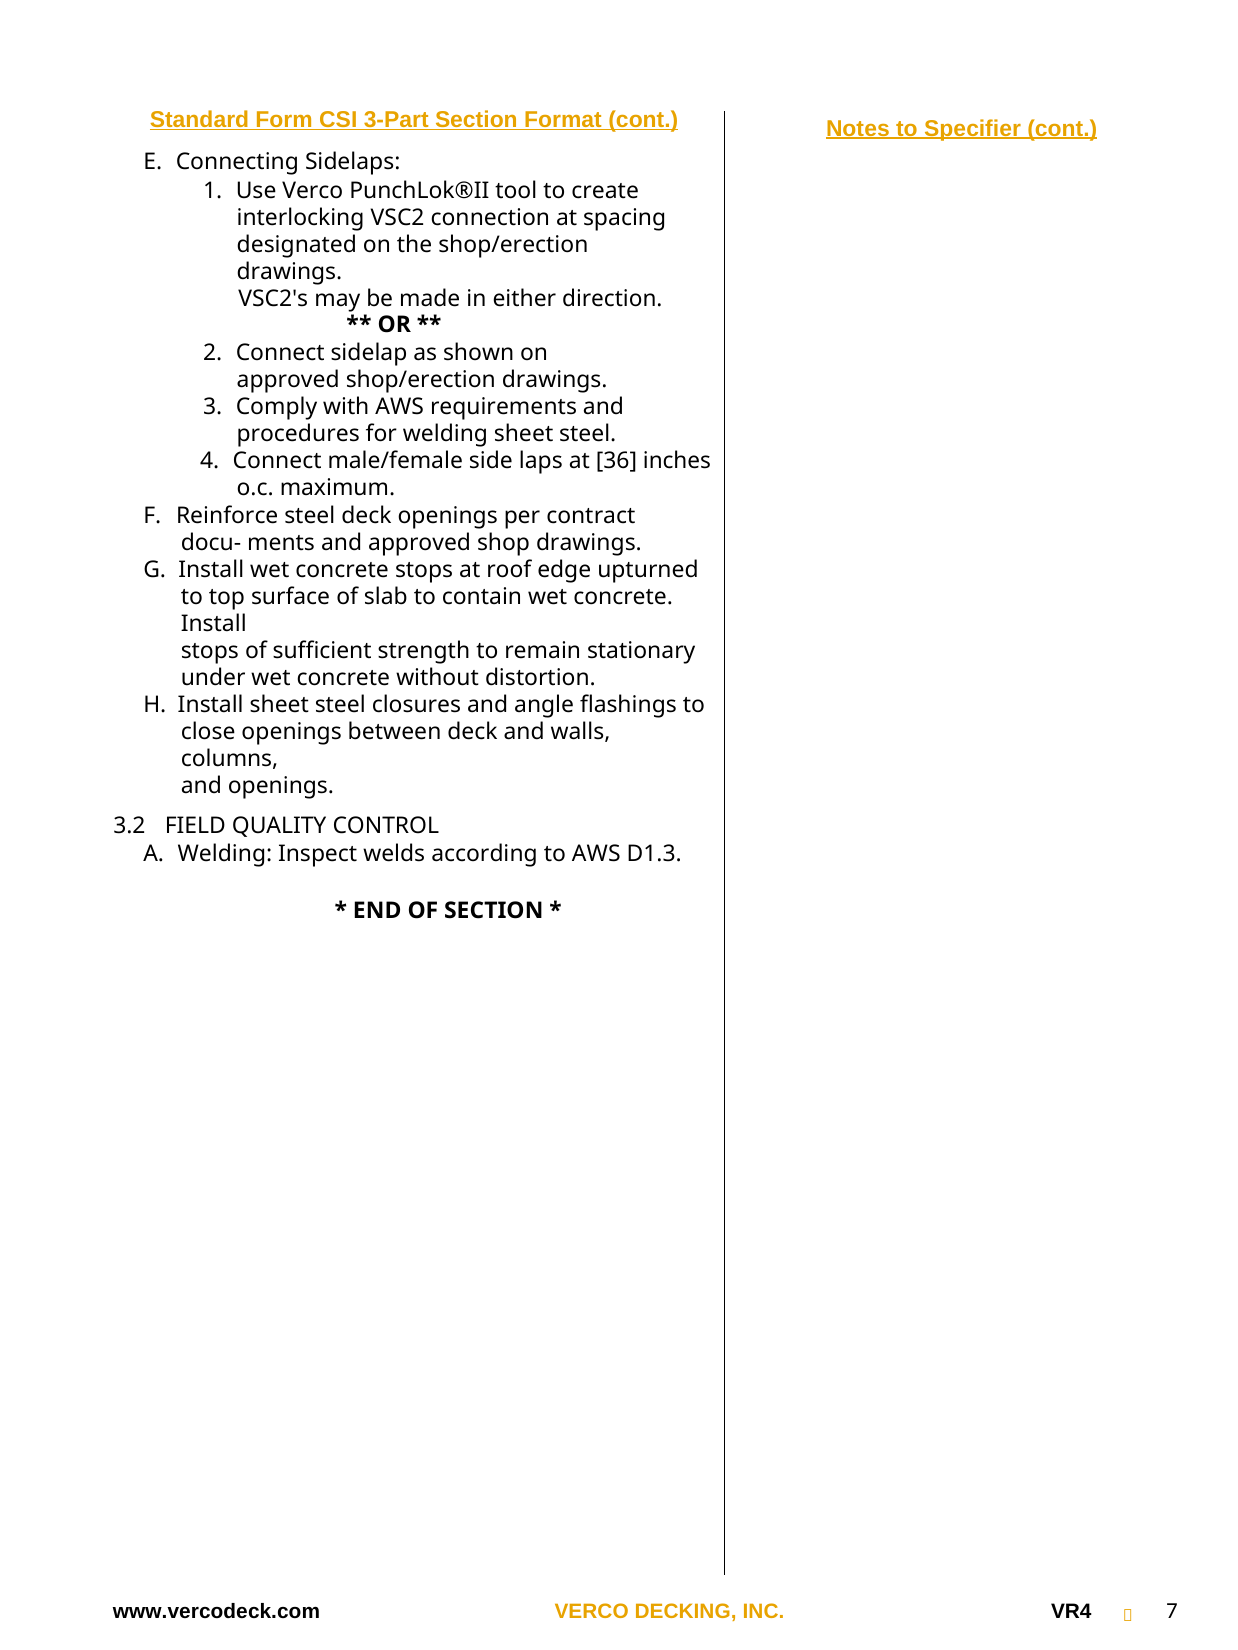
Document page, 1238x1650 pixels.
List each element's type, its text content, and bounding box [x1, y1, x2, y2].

text Standard Form CSI 3-Part Section Format (cont.) [149, 106, 709, 133]
text * END OF SECTION * [315, 894, 580, 925]
text 1. Use Verco PunchLok®II tool to create interlocking VSC2 connection at spacing designated on the shop/erection drawings. [203, 176, 687, 285]
text 2. Connect sidelap as shown on approved shop/erection drawings. [203, 339, 650, 393]
text H. Install sheet steel closures and angle flashings to close openings between deck and walls, columns, [143, 691, 707, 772]
text 3. Comply with AWS requirements and procedures for welding sheet steel. [203, 393, 633, 447]
text stops of sufficient strength to remain stationary [181, 637, 709, 663]
text VSC2's may be made in either direction. [233, 285, 667, 311]
text E. Connecting Sidelaps: [143, 145, 709, 176]
text 3.2 FIELD QUALITY CONTROL [113, 809, 709, 840]
text 4. Connect male/female side laps at [36] inches [199, 447, 711, 474]
text F. Reinforce steel deck openings per contract docu- ments and approved shop drawings. [143, 501, 694, 556]
text A. Welding: Inspect welds according to AWS D1.3. [143, 840, 709, 867]
text ** OR ** [341, 311, 447, 338]
text o.c. maximum. [236, 474, 709, 501]
text and openings. [181, 772, 709, 799]
text Notes to Specifier (cont.) [826, 114, 1202, 141]
text under wet concrete without distortion. [181, 663, 709, 690]
text G. Install wet concrete stops at roof edge upturned to top surface of slab to contain wet concrete. Install [143, 556, 713, 637]
